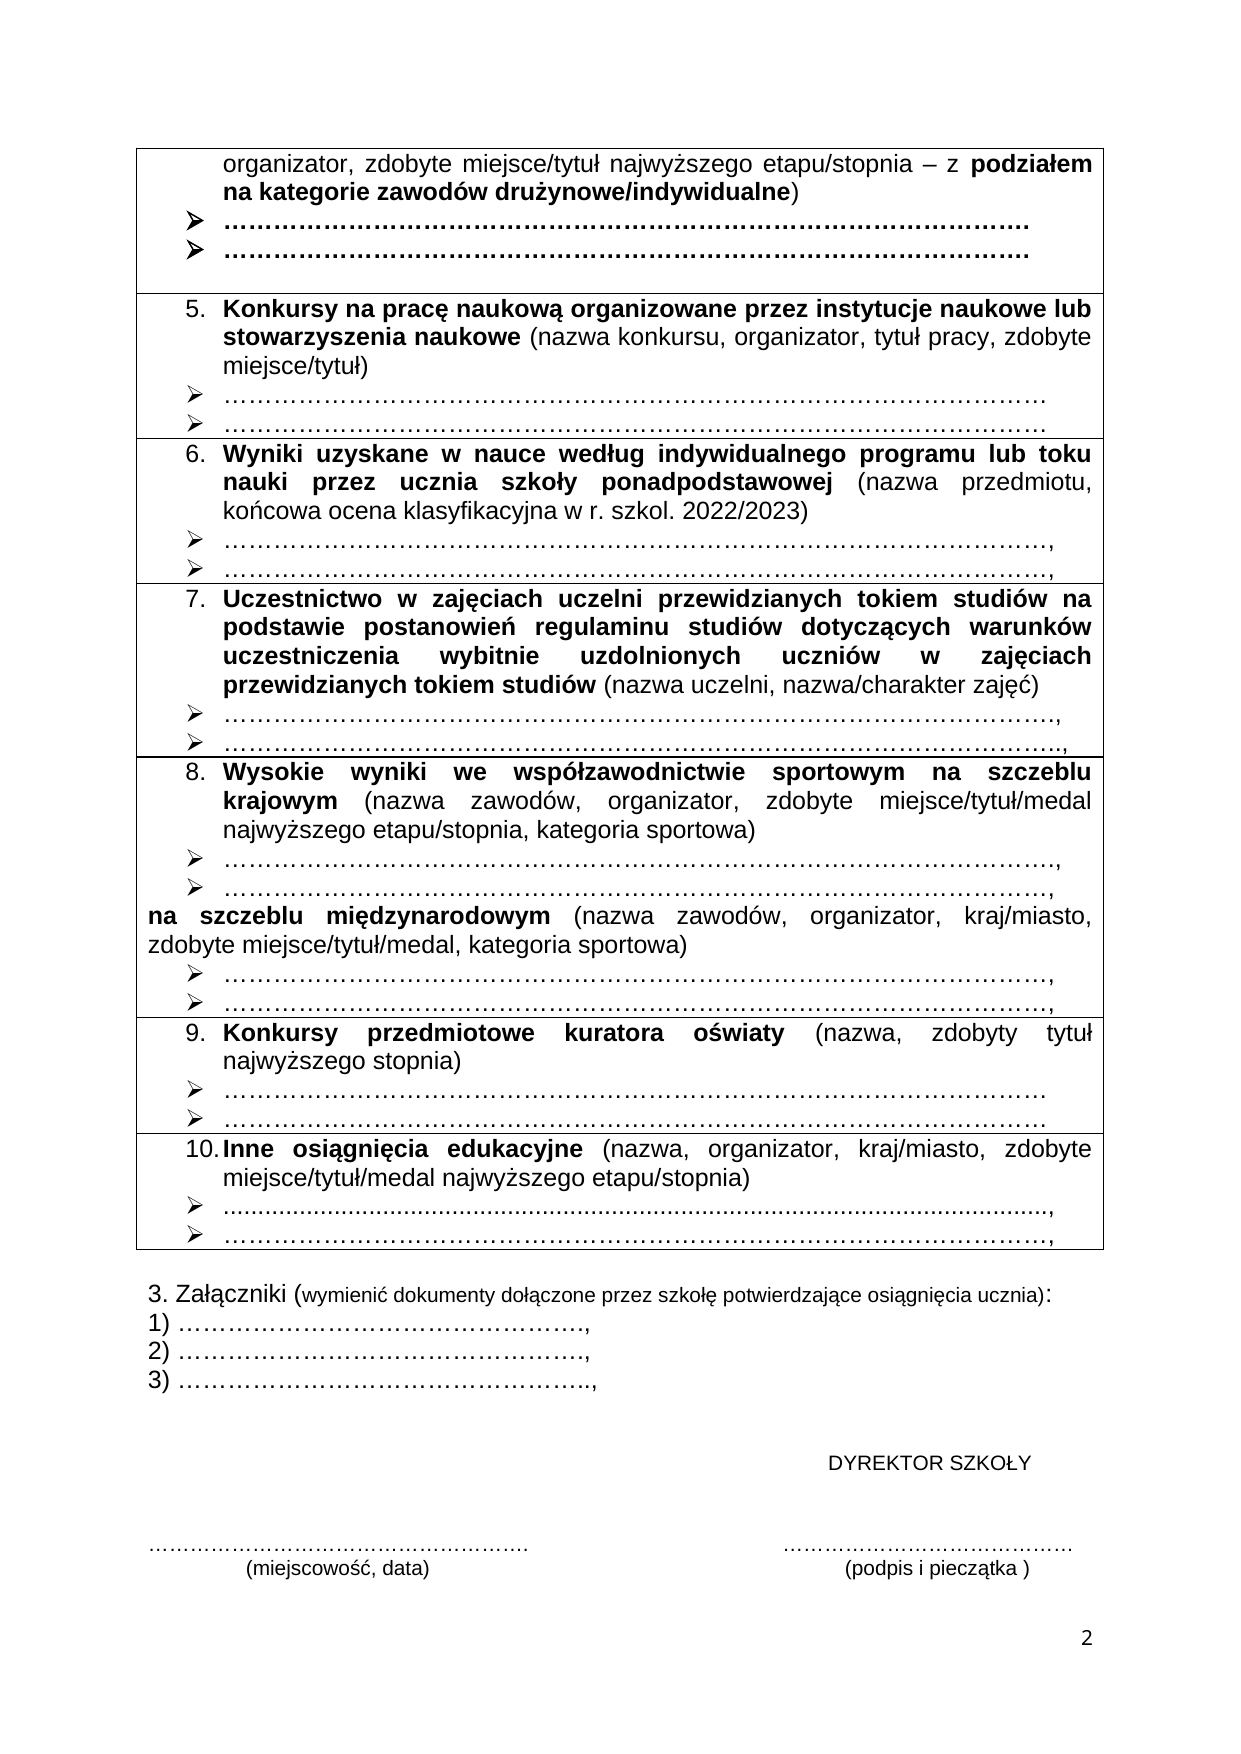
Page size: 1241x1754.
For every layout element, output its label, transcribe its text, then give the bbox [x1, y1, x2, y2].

text (miejscowość, data) (podpis i pieczątka ) [148, 1556, 1093, 1580]
text 2) …………………………………………., [148, 1336, 1093, 1365]
table_cell Wysokie wyniki we współzawodnictwie sportowym na szczeblu krajowym (nazwa zawodów, organizator, zdobyte miejsce/tytuł/medal najwyższego etapu/stopnia, kategoria sportowa) ………………………………………………………………………………………., ………………………………………………………………………………………, na szczeblu międzynarodowym (nazwa zawodów, organizator, kraj/miasto, zdobyte miejsce/tytuł/medal, kategoria sportowa) ………………………………………………………………………………………, ………………………………………………………………………………………, [137, 758, 1103, 1017]
text 3) ………………………………………….., [148, 1365, 1093, 1394]
text ………………………………………………. …………………………………… [148, 1503, 1093, 1556]
text 1) …………………………………………., [148, 1308, 1093, 1336]
text DYREKTOR SZKOŁY [148, 1451, 1093, 1475]
text 3. Załączniki (wymienić dokumenty dołączone przez szkołę potwierdzające osiągnięcia ucznia): [148, 1279, 1093, 1308]
table_cell Wyniki uzyskane w nauce według indywidualnego programu lub toku nauki przez ucznia szkoły ponadpodstawowej (nazwa przedmiotu, końcowa ocena klasyfikacyjna w r. szkol. 2022/2023) ………………………………………………………………………………………, ………………………………………………………………………………………, [137, 439, 1103, 583]
table_cell Inne osiągnięcia edukacyjne (nazwa, organizator, kraj/miasto, zdobyte miejsce/tytuł/medal najwyższego etapu/stopnia) ......................................................................................................................., ………………………………………………………………………………………, [137, 1134, 1103, 1249]
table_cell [137, 149, 1103, 293]
table_cell Konkursy przedmiotowe kuratora oświaty (nazwa, zdobyty tytuł najwyższego stopnia) ……………………………………………………………………………………… ……………………………………………………………………………………… [137, 1018, 1103, 1133]
table_cell Konkursy na pracę naukową organizowane przez instytucje naukowe lub stowarzyszenia naukowe (nazwa konkursu, organizator, tytuł pracy, zdobyte miejsce/tytuł) ……………………………………………………………………………………… ……………………………………………………………………………………… [137, 294, 1103, 438]
table_cell Uczestnictwo w zajęciach uczelni przewidzianych tokiem studiów na podstawie postanowień regulaminu studiów dotyczących warunków uczestniczenia wybitnie uzdolnionych uczniów w zajęciach przewidzianych tokiem studiów (nazwa uczelni, nazwa/charakter zajęć) ………………………………………………………………………………………., ……………………………………………………………………………………….., [137, 584, 1103, 756]
